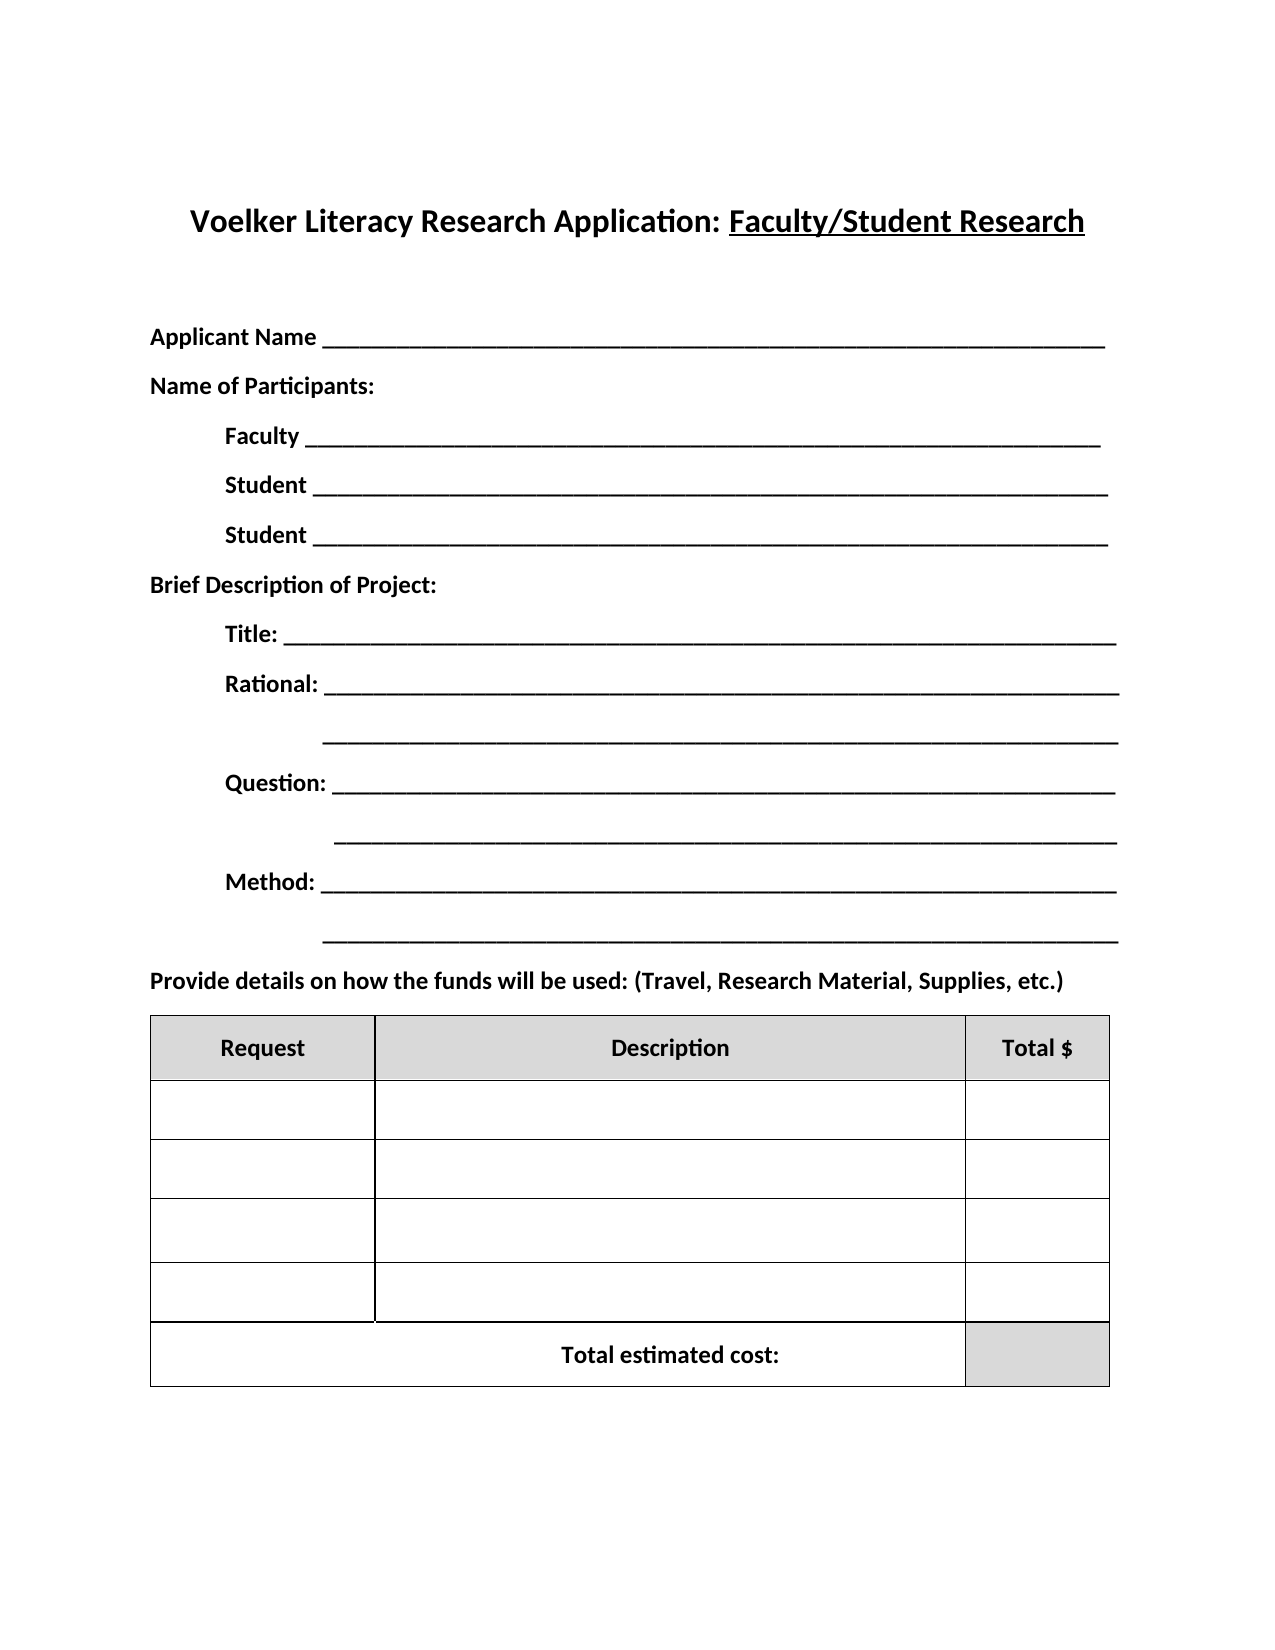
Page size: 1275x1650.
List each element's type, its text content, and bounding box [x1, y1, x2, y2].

table_cell [966, 1081, 1109, 1139]
text Student ________________________________________________________________ [150, 519, 1125, 550]
table_cell [151, 1081, 374, 1139]
text Brief Description of Project: [150, 569, 1125, 599]
text Applicant Name _______________________________________________________________ [150, 321, 1125, 351]
table_cell [151, 1199, 374, 1262]
table_cell Total estimated cost: [376, 1323, 965, 1386]
text ________________________________________________________________ [150, 916, 1125, 946]
table_cell [376, 1140, 965, 1198]
text ________________________________________________________________ [150, 717, 1125, 748]
table_cell [376, 1263, 965, 1321]
table_cell [376, 1081, 965, 1139]
table_header Total $ [966, 1016, 1109, 1079]
text Title: ___________________________________________________________________ [150, 618, 1125, 649]
text Faculty ________________________________________________________________ [150, 420, 1125, 451]
table_cell [966, 1199, 1109, 1262]
text Method: ________________________________________________________________ [150, 866, 1125, 897]
text Voelker Literacy Research Application: Faculty/Student Research [150, 199, 1125, 240]
table_header Description [376, 1016, 965, 1079]
text Rational: ________________________________________________________________ [150, 668, 1125, 698]
text Name of Participants: [150, 370, 1125, 401]
table_cell [966, 1323, 1109, 1386]
table_cell [966, 1140, 1109, 1198]
text Provide details on how the funds will be used: (Travel, Research Material, Supplies, etc.) [150, 965, 1125, 996]
table_cell [151, 1263, 374, 1321]
table_cell [376, 1199, 965, 1262]
table_cell [966, 1263, 1109, 1321]
text Student ________________________________________________________________ [150, 469, 1125, 500]
table_cell [151, 1323, 374, 1386]
text _______________________________________________________________ [150, 817, 1125, 847]
table_header Request [151, 1016, 374, 1079]
text Question: _______________________________________________________________ [150, 767, 1125, 798]
table_cell [151, 1140, 374, 1198]
